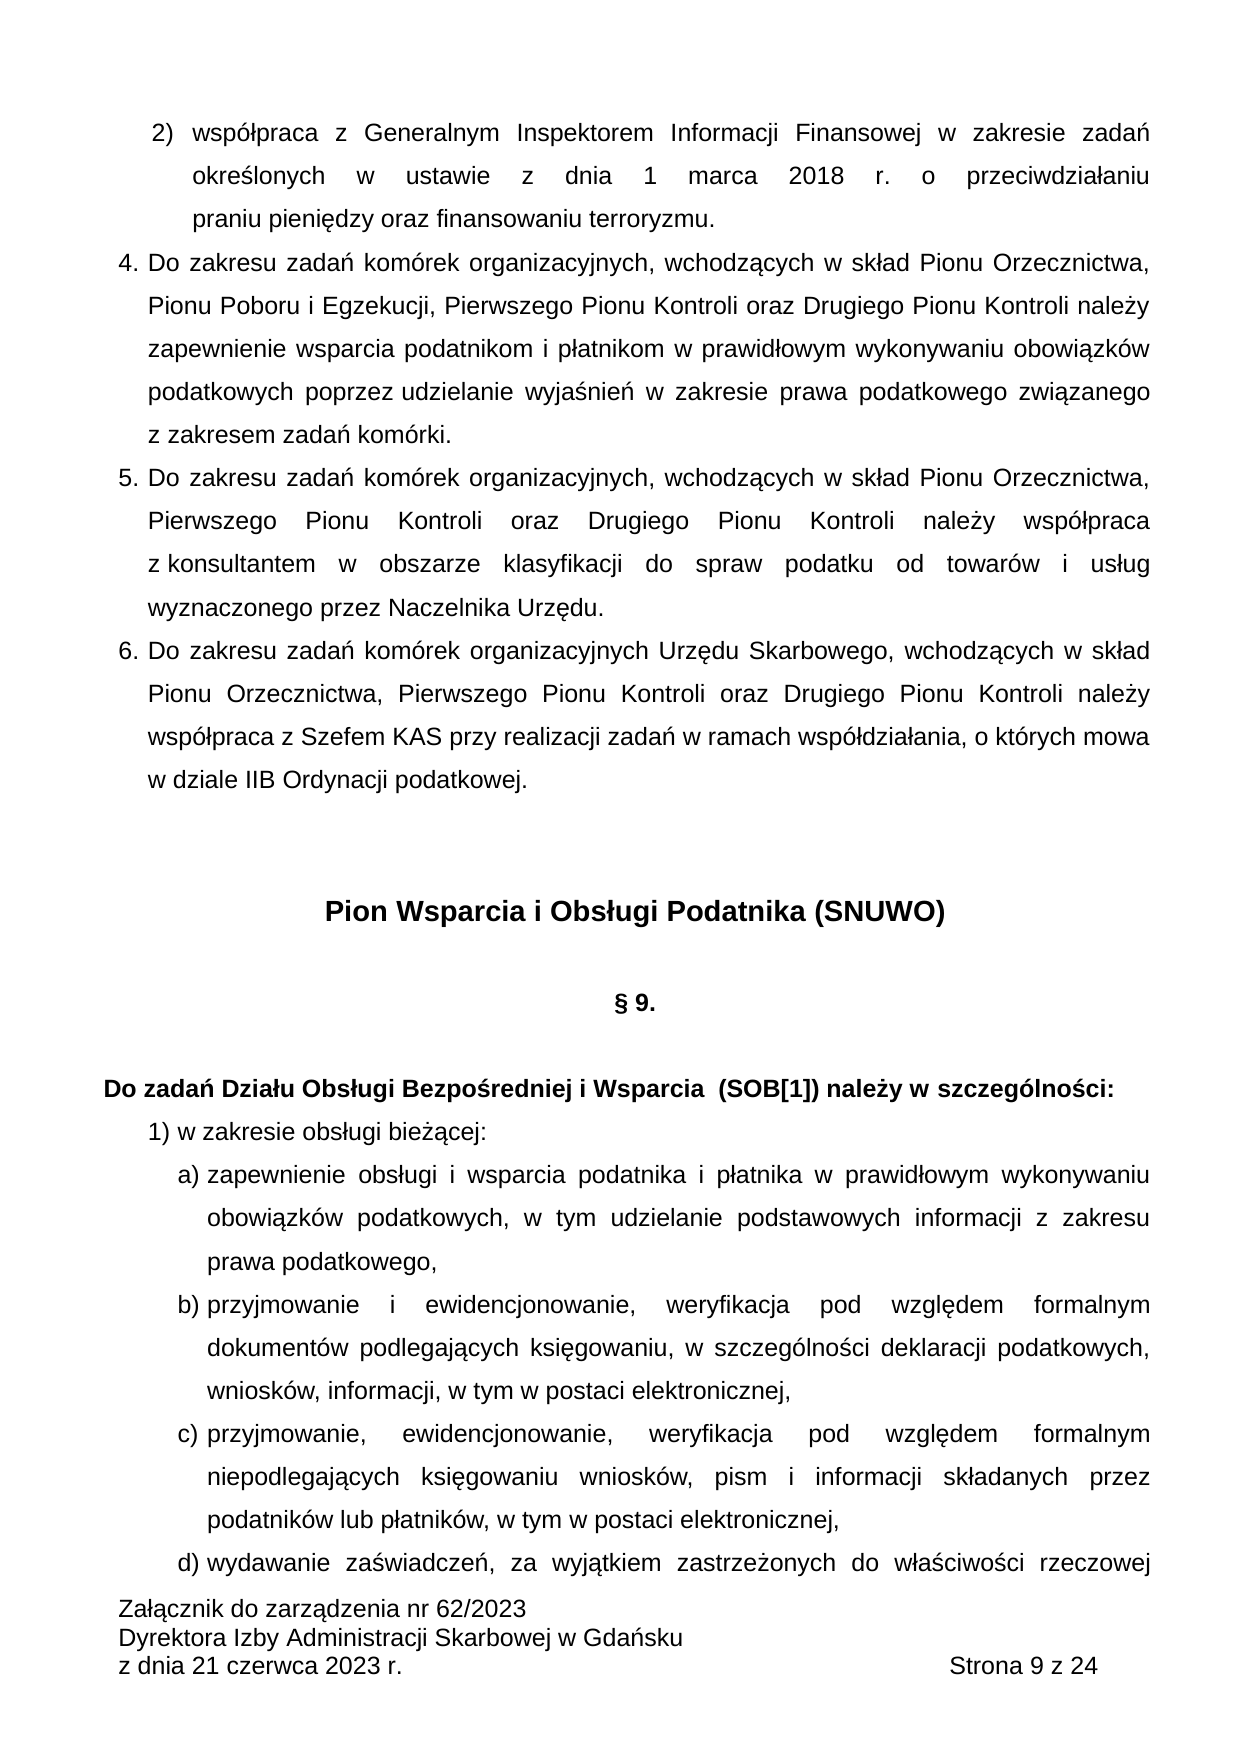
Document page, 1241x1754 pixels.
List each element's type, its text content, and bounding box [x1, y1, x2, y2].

text § 9. [118, 988, 1152, 1017]
text 1) w zakresie obsługi bieżącej: [118, 1117, 1152, 1146]
list Do zakresu zadań komórek organizacyjnych, wchodzących w skład Pionu Orzecznictwa, Pionu Poboru i Egzekucji, Pierwszego Pionu Kontroli oraz Drugiego Pionu Kontroli należy zapewnienie wsparcia podatnikom i płatnikom w prawidłowym wykonywaniu obowiązków podatkowych poprzez udzielanie wyjaśnień w zakresie prawa podatkowego związanego z zakresem zadań komórki. [118, 247, 1152, 449]
list zapewnienie obsługi i wsparcia podatnika i płatnika w prawidłowym wykonywaniu obowiązków podatkowych, w tym udzielanie podstawowych informacji z zakresu prawa podatkowego, [177, 1160, 1152, 1275]
list przyjmowanie i ewidencjonowanie, weryfikacja pod względem formalnym dokumentów podlegających księgowaniu, w szczególności deklaracji podatkowych, wniosków, informacji, w tym w postaci elektronicznej, [177, 1290, 1152, 1405]
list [177, 1548, 1152, 1577]
text Pion Wsparcia i Obsługi Podatnika (SNUWO) [118, 894, 1152, 928]
list współpraca z Generalnym Inspektorem Informacji Finansowej w zakresie zadań określonych w ustawie z dnia 1 marca 2018 r. o przeciwdziałaniu praniu pieniędzy oraz finansowaniu terroryzmu. [162, 118, 1152, 233]
list Do zakresu zadań komórek organizacyjnych, wchodzących w skład Pionu Orzecznictwa, Pierwszego Pionu Kontroli oraz Drugiego Pionu Kontroli należy współpraca z konsultantem w obszarze klasyfikacji do spraw podatku od towarów i usług wyznaczonego przez Naczelnika Urzędu. [118, 463, 1152, 621]
list przyjmowanie, ewidencjonowanie, weryfikacja pod względem formalnym niepodlegających księgowaniu wniosków, pism i informacji składanych przez podatników lub płatników, w tym w postaci elektronicznej, [177, 1419, 1152, 1534]
list Do zakresu zadań komórek organizacyjnych Urzędu Skarbowego, wchodzących w skład Pionu Orzecznictwa, Pierwszego Pionu Kontroli oraz Drugiego Pionu Kontroli należy współpraca z Szefem KAS przy realizacji zadań w ramach współdziałania, o których mowa w dziale IIB Ordynacji podatkowej. [118, 636, 1152, 794]
text Do zadań Działu Obsługi Bezpośredniej i Wsparcia (SOB[1]) należy w szczególności: [103, 1074, 1152, 1103]
